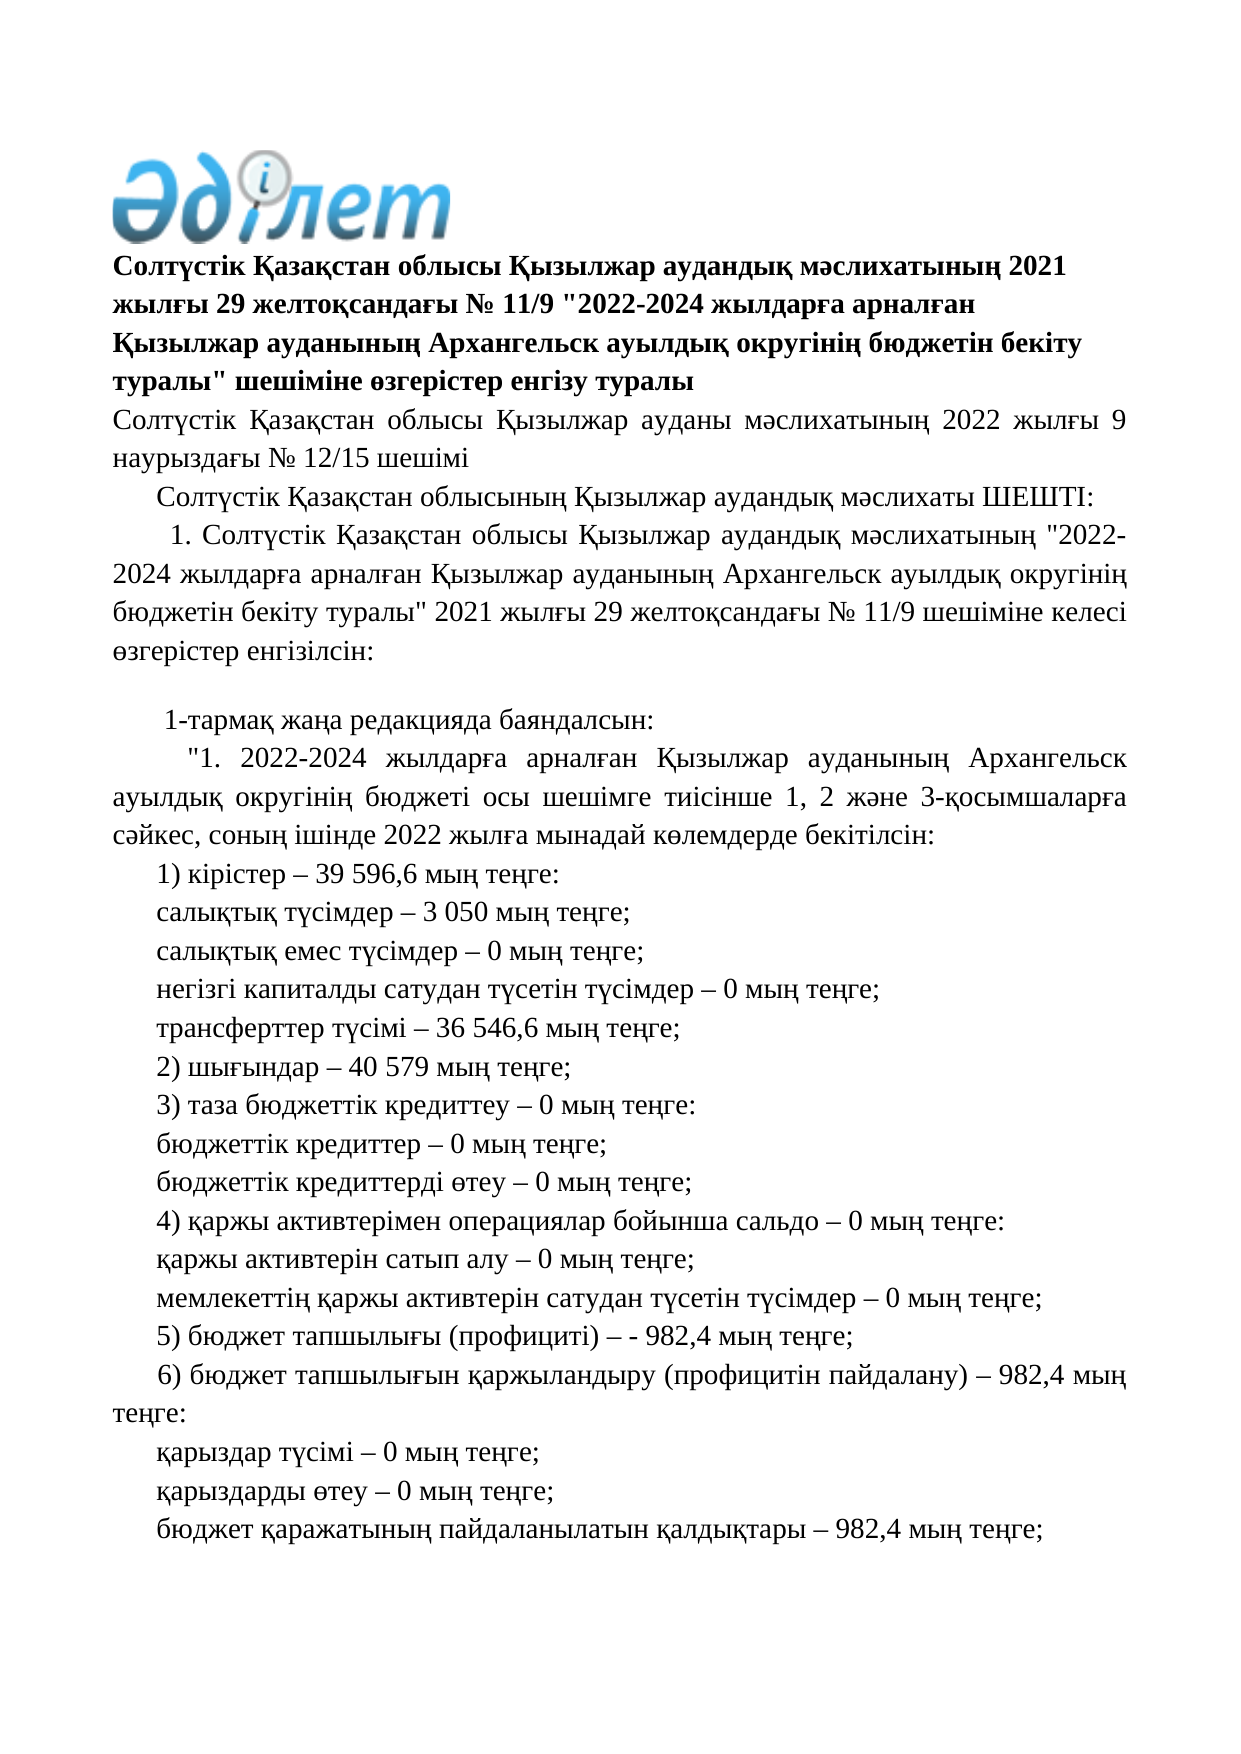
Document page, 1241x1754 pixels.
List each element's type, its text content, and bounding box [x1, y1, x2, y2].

text қарыздар түсімі – 0 мың теңге; [112, 1434, 1128, 1468]
text 1. Солтүстік Қазақстан облысы Қызылжар аудандық мәслихатының "2022-2024 жылдарға арналған Қызылжар ауданының Архангельск ауылдық округінің бюджетін бекіту туралы" 2021 жылғы 29 желтоқсандағы № 11/9 шешіміне келесі өзгерістер енгізілсін: [112, 517, 1128, 667]
text салықтық емес түсімдер – 0 мың теңге; [112, 933, 1128, 967]
text 5) бюджет тапшылығы (профициті) – - 982,4 мың теңге; [112, 1318, 1128, 1352]
text негізгі капиталды сатудан түсетін түсімдер – 0 мың теңге; [112, 972, 1128, 1005]
text қарыздарды өтеу – 0 мың теңге; [112, 1473, 1128, 1506]
text 6) бюджет тапшылығын қаржыландыру (профицитін пайдалану) – 982,4 мың теңге: [112, 1357, 1128, 1429]
text 3) таза бюджеттік кредиттеу – 0 мың теңге: [112, 1087, 1128, 1121]
text Солтүстік Қазақстан облысының Қызылжар аудандық мәслихаты ШЕШТІ: [112, 479, 1128, 512]
text мемлекеттің қаржы активтерін сатудан түсетін түсімдер – 0 мың теңге; [112, 1280, 1128, 1313]
text 1-тармақ жаңа редакцияда баяндалсын: [112, 702, 1128, 735]
text Солтүстік Қазақстан облысы Қызылжар аудандық мәслихатының 2021 жылғы 29 желтоқсандағы № 11/9 "2022-2024 жылдарға арналған Қызылжар ауданының Архангельск ауылдық округінің бюджетін бекіту туралы" шешіміне өзгерістер енгізу туралы [112, 248, 1128, 397]
text Солтүстік Қазақстан облысы Қызылжар ауданы мәслихатының 2022 жылғы 9 наурыздағы № 12/15 шешімі [112, 402, 1128, 474]
text 2) шығындар – 40 579 мың теңге; [112, 1049, 1128, 1082]
text 1) кірістер – 39 596,6 мың теңге: [112, 856, 1128, 889]
text салықтық түсімдер – 3 050 мың теңге; [112, 894, 1128, 928]
picture [112, 150, 451, 244]
text трансферттер түсімі – 36 546,6 мың теңге; [112, 1010, 1128, 1044]
text "1. 2022-2024 жылдарға арналған Қызылжар ауданының Архангельск ауылдық округінің бюджеті осы шешімге тиісінше 1, 2 және 3-қосымшаларға сәйкес, соның ішінде 2022 жылға мынадай көлемдерде бекітілсін: [112, 740, 1128, 851]
text қаржы активтерін сатып алу – 0 мың теңге; [112, 1241, 1128, 1275]
text бюджет қаражатының пайдаланылатын қалдықтары – 982,4 мың теңге; [112, 1511, 1128, 1545]
text бюджеттік кредиттер – 0 мың теңге; [112, 1126, 1128, 1159]
text бюджеттік кредиттерді өтеу – 0 мың теңге; [112, 1164, 1128, 1198]
text 4) қаржы активтерімен операциялар бойынша сальдо – 0 мың теңге: [112, 1203, 1128, 1236]
